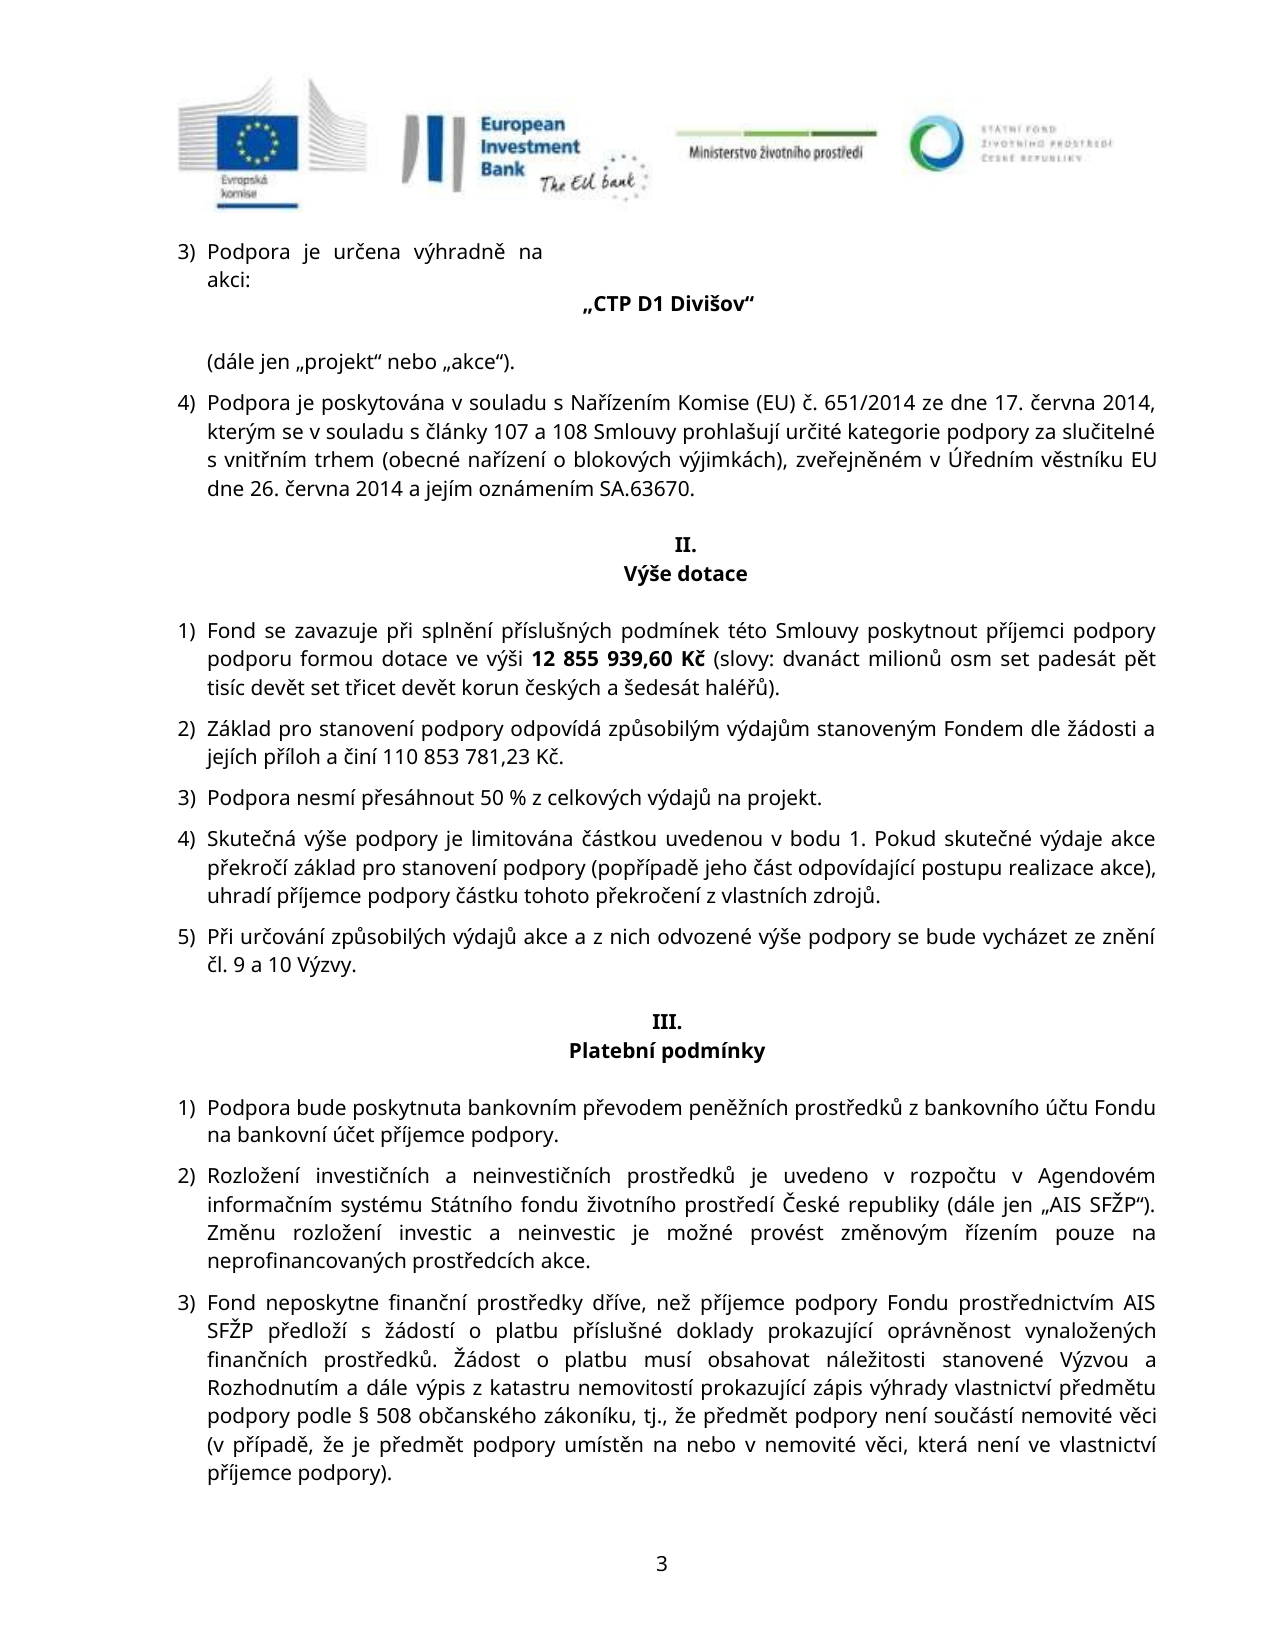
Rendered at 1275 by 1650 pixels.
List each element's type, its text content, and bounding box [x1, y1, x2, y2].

subtitle „CTP D1 Divišov“ [582, 289, 1171, 317]
list Při určování způsobilých výdajů akce a z nich odvozené výše podpory se bude vycházet ze znění čl. 9 a 10 Výzvy. [177, 922, 1157, 979]
list Základ pro stanovení podpory odpovídá způsobilým výdajům stanoveným Fondem dle žádosti a jejích příloh a činí 110 853 781,23 Kč. [177, 714, 1157, 771]
list Podpora bude poskytnuta bankovním převodem peněžních prostředků z bankovního účtu Fondu na bankovní účet příjemce podpory. [177, 1093, 1157, 1149]
list Rozložení investičních a neinvestičních prostředků je uvedeno v rozpočtu v Agendovém informačním systému Státního fondu životního prostředí České republiky (dále jen „AIS SFŽP“). Změnu rozložení investic a neinvestic je možné provést změnovým řízením pouze na neprofinancovaných prostředcích akce. [177, 1161, 1157, 1275]
list Podpora je určena výhradně na akci: [177, 237, 543, 294]
list Fond se zavazuje při splnění příslušných podmínek této Smlouvy poskytnout příjemci podpory podporu formou dotace ve výši 12 855 939,60 Kč (slovy: dvanáct milionů osm set padesát pět tisíc devět set třicet devět korun českých a šedesát haléřů). [177, 616, 1157, 701]
subtitle III. [493, 1007, 841, 1036]
list Skutečná výše podpory je limitována částkou uvedenou v bodu 1. Pokud skutečné výdaje akce překročí základ pro stanovení podpory (popřípadě jeho část odpovídající postupu realizace akce), uhradí příjemce podpory částku tohoto překročení z vlastních zdrojů. [177, 824, 1157, 909]
text (dále jen „projekt“ nebo „akce“). [207, 347, 543, 376]
subtitle II. [494, 531, 877, 559]
list Fond neposkytne finanční prostředky dříve, než příjemce podpory Fondu prostřednictvím AIS SFŽP předloží s žádostí o platbu příslušné doklady prokazující oprávněnost vynaložených finančních prostředků. Žádost o platbu musí obsahovat náležitosti stanovené Výzvou a Rozhodnutím a dále výpis z katastru nemovitostí prokazující zápis výhrady vlastnictví předmětu podpory podle § 508 občanského zákoníku, tj., že předmět podpory není součástí nemovité věci (v případě, že je předmět podpory umístěn na nebo v nemovité věci, která není ve vlastnictví příjemce podpory). [177, 1288, 1157, 1487]
list Podpora nesmí přesáhnout 50 % z celkových výdajů na projekt. [178, 783, 1171, 812]
subtitle Výše dotace [494, 559, 877, 587]
picture [177, 73, 1115, 213]
list Podpora je poskytována v souladu s Nařízením Komise (EU) č. 651/2014 ze dne 17. června 2014, kterým se v souladu s články 107 a 108 Smlouvy prohlašují určité kategorie podpory za slučitelné s vnitřním trhem (obecné nařízení o blokových výjimkách), zveřejněném v Úředním věstníku EU dne 26. června 2014 a jejím oznámením SA.63670. [177, 388, 1157, 502]
subtitle Platební podmínky [493, 1036, 841, 1064]
